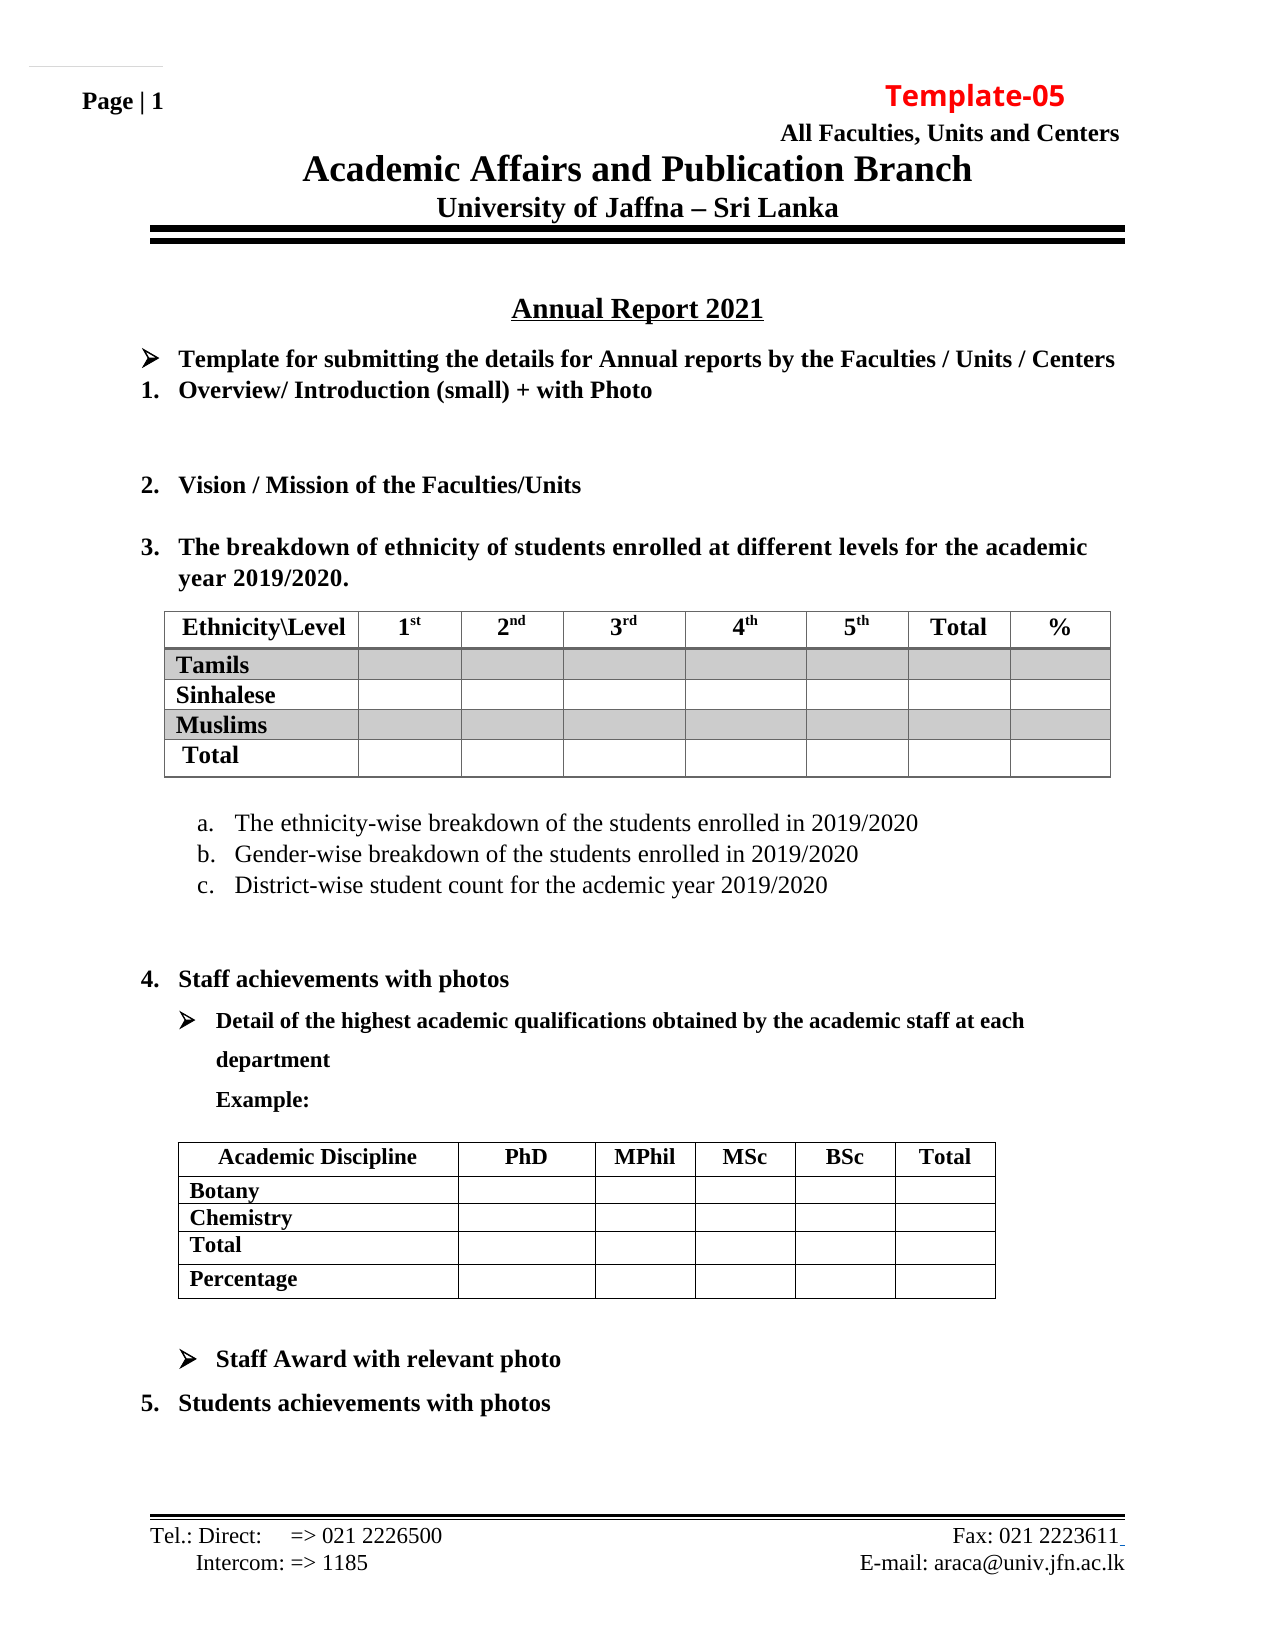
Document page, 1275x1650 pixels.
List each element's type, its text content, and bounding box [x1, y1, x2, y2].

table_header MPhil [596, 1143, 695, 1176]
table_cell [796, 1232, 895, 1264]
table_cell [564, 710, 685, 739]
table_cell [459, 1265, 595, 1298]
table_cell [796, 1265, 895, 1298]
table_cell [1011, 650, 1110, 679]
table_header 3rd [564, 612, 685, 647]
list Example: [216, 1086, 1125, 1112]
table_cell [359, 680, 461, 709]
table_cell [459, 1177, 595, 1203]
table_cell [462, 680, 563, 709]
table_cell Chemistry [179, 1204, 458, 1231]
table_cell [696, 1232, 795, 1264]
table_header Total [896, 1143, 995, 1176]
table_cell [462, 740, 563, 776]
table_header % [1011, 612, 1110, 647]
table_cell [796, 1177, 895, 1203]
table_cell [462, 710, 563, 739]
table_cell Total [165, 740, 358, 776]
table_cell [1011, 740, 1110, 776]
table_header 4th [686, 612, 806, 647]
table_cell [564, 650, 685, 679]
table_cell Muslims [165, 710, 358, 739]
table_cell [696, 1204, 795, 1231]
table_cell [359, 710, 461, 739]
table_cell [359, 740, 461, 776]
table_header Ethnicity\Level [165, 612, 358, 647]
table_cell [909, 680, 1010, 709]
table_header 5th [807, 612, 908, 647]
table_header MSc [696, 1143, 795, 1176]
table_cell [909, 650, 1010, 679]
table_cell [686, 710, 806, 739]
table_cell [596, 1232, 695, 1264]
table_cell [796, 1204, 895, 1231]
table_cell [564, 740, 685, 776]
table_cell [807, 650, 908, 679]
table_cell [696, 1265, 795, 1298]
table_cell [696, 1177, 795, 1203]
table_header PhD [459, 1143, 595, 1176]
table_cell [909, 740, 1010, 776]
table_cell [807, 710, 908, 739]
table_header 2nd [462, 612, 563, 647]
table_cell [564, 680, 685, 709]
list Template for submitting the details for Annual reports by the Faculties / Units / Centers [141, 344, 1125, 372]
table_cell [462, 650, 563, 679]
list District-wise student count for the acdemic year 2019/2020 [197, 871, 1125, 899]
text Annual Report 2021 [150, 291, 1125, 324]
table_cell [807, 680, 908, 709]
table_cell Percentage [179, 1265, 458, 1298]
table_cell [1011, 710, 1110, 739]
table_cell [686, 740, 806, 776]
table_cell [896, 1204, 995, 1231]
table_header BSc [796, 1143, 895, 1176]
table_cell [1011, 680, 1110, 709]
table_cell [596, 1204, 695, 1231]
list Vision / Mission of the Faculties/Units [141, 470, 1125, 499]
table_cell Tamils [165, 650, 358, 679]
table_cell [359, 650, 461, 679]
table_cell [896, 1232, 995, 1264]
list Gender-wise breakdown of the students enrolled in 2019/2020 [197, 839, 1125, 868]
table_cell [896, 1177, 995, 1203]
table_cell [459, 1204, 595, 1231]
list The ethnicity-wise breakdown of the students enrolled in 2019/2020 [197, 808, 1125, 837]
list The breakdown of ethnicity of students enrolled at different levels for the academic year 2019/2020. [141, 532, 1125, 592]
table_cell Botany [179, 1177, 458, 1203]
table_header 1st [359, 612, 461, 647]
list Overview/ Introduction (small) + with Photo [141, 375, 1125, 403]
table_cell [596, 1177, 695, 1203]
table_cell [459, 1232, 595, 1264]
table_cell Total [179, 1232, 458, 1264]
list Students achievements with photos [141, 1388, 1125, 1416]
table_header Academic Discipline [179, 1143, 458, 1176]
table_cell [896, 1265, 995, 1298]
list Staff achievements with photos [141, 964, 1125, 992]
table_cell [596, 1265, 695, 1298]
list Staff Award with relevant photo [178, 1344, 1125, 1373]
table_cell [807, 740, 908, 776]
table_cell Sinhalese [165, 680, 358, 709]
table_cell [686, 650, 806, 679]
table_cell [909, 710, 1010, 739]
table_header Total [909, 612, 1010, 647]
table_cell [686, 680, 806, 709]
list Detail of the highest academic qualifications obtained by the academic staff at each department [178, 1007, 1125, 1073]
